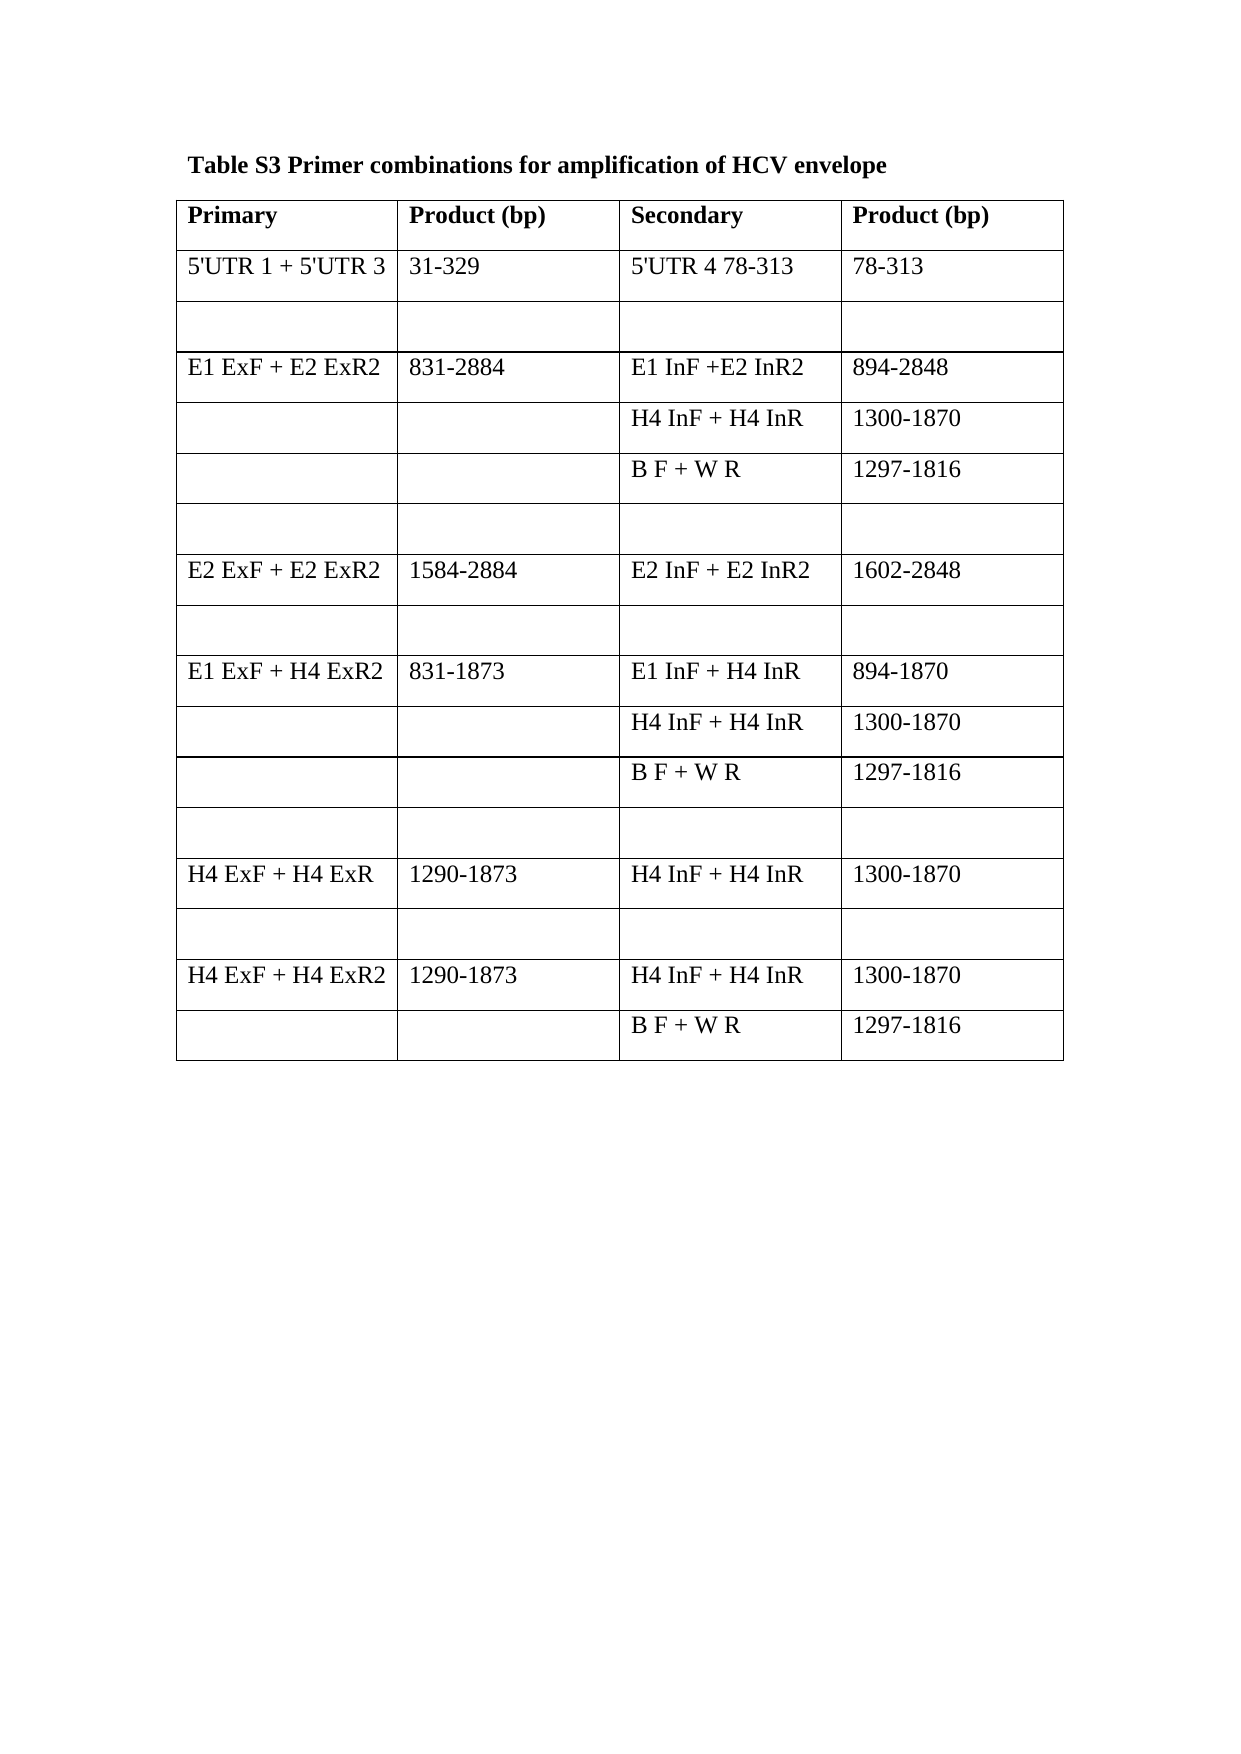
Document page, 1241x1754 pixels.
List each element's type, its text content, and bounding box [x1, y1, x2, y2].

table_cell 1300-1870 [842, 403, 1063, 453]
table_cell 831-1873 [398, 656, 619, 706]
table_cell [177, 707, 397, 756]
table_cell 31-329 [398, 251, 619, 301]
table_cell H4 ExF + H4 ExR [177, 859, 397, 908]
table_cell [177, 403, 397, 453]
table_header Product (bp) [398, 201, 619, 250]
table_cell H4 InF + H4 InR [620, 707, 841, 756]
table_cell 1602-2848 [842, 555, 1063, 604]
table_cell H4 InF + H4 InR [620, 960, 841, 1009]
table_cell 1300-1870 [842, 707, 1063, 756]
table_cell [398, 302, 619, 351]
table_cell 1584-2884 [398, 555, 619, 604]
table_cell [398, 606, 619, 655]
table_cell E1 InF +E2 InR2 [620, 353, 841, 402]
table_cell [842, 606, 1063, 655]
table_cell [398, 758, 619, 807]
table_cell [177, 504, 397, 554]
table_header Secondary [620, 201, 841, 250]
table_cell E2 InF + E2 InR2 [620, 555, 841, 604]
table_cell H4 ExF + H4 ExR2 [177, 960, 397, 1009]
table_cell 5'UTR 1 + 5'UTR 3 [177, 251, 397, 301]
table_header Product (bp) [842, 201, 1063, 250]
table_cell [177, 808, 397, 858]
table_cell E1 InF + H4 InR [620, 656, 841, 706]
table_cell 1290-1873 [398, 859, 619, 908]
table_cell B F + W R [620, 1011, 841, 1060]
table_cell [842, 504, 1063, 554]
table_cell [398, 808, 619, 858]
table_cell 78-313 [842, 251, 1063, 301]
table_cell [398, 504, 619, 554]
table_cell 831-2884 [398, 353, 619, 402]
table_header Primary [177, 201, 397, 250]
table_cell 1300-1870 [842, 960, 1063, 1009]
table_cell H4 InF + H4 InR [620, 859, 841, 908]
table_cell [842, 808, 1063, 858]
table_cell 1290-1873 [398, 960, 619, 1009]
table_cell [842, 302, 1063, 351]
text Table S3 Primer combinations for amplification of HCV envelope [187, 150, 1053, 179]
table_cell E1 ExF + E2 ExR2 [177, 353, 397, 402]
table_cell [398, 707, 619, 756]
table_cell 5'UTR 4 78-313 [620, 251, 841, 301]
table_cell [177, 606, 397, 655]
table_cell 894-1870 [842, 656, 1063, 706]
table_cell [177, 758, 397, 807]
table_cell B F + W R [620, 758, 841, 807]
table_cell [620, 909, 841, 959]
table_cell E2 ExF + E2 ExR2 [177, 555, 397, 604]
table_cell E1 ExF + H4 ExR2 [177, 656, 397, 706]
table_cell [620, 302, 841, 351]
table_cell 894-2848 [842, 353, 1063, 402]
table_cell 1297-1816 [842, 454, 1063, 503]
table_cell 1300-1870 [842, 859, 1063, 908]
table_cell [620, 504, 841, 554]
table_cell [842, 909, 1063, 959]
table_cell H4 InF + H4 InR [620, 403, 841, 453]
table_cell [177, 302, 397, 351]
table_cell [398, 909, 619, 959]
table_cell [398, 454, 619, 503]
table_cell [398, 403, 619, 453]
table_cell [177, 909, 397, 959]
table_cell 1297-1816 [842, 758, 1063, 807]
table_cell B F + W R [620, 454, 841, 503]
table_cell [177, 454, 397, 503]
table_cell [620, 606, 841, 655]
table_cell [177, 1011, 397, 1060]
table_cell 1297-1816 [842, 1011, 1063, 1060]
table_cell [398, 1011, 619, 1060]
table_cell [620, 808, 841, 858]
